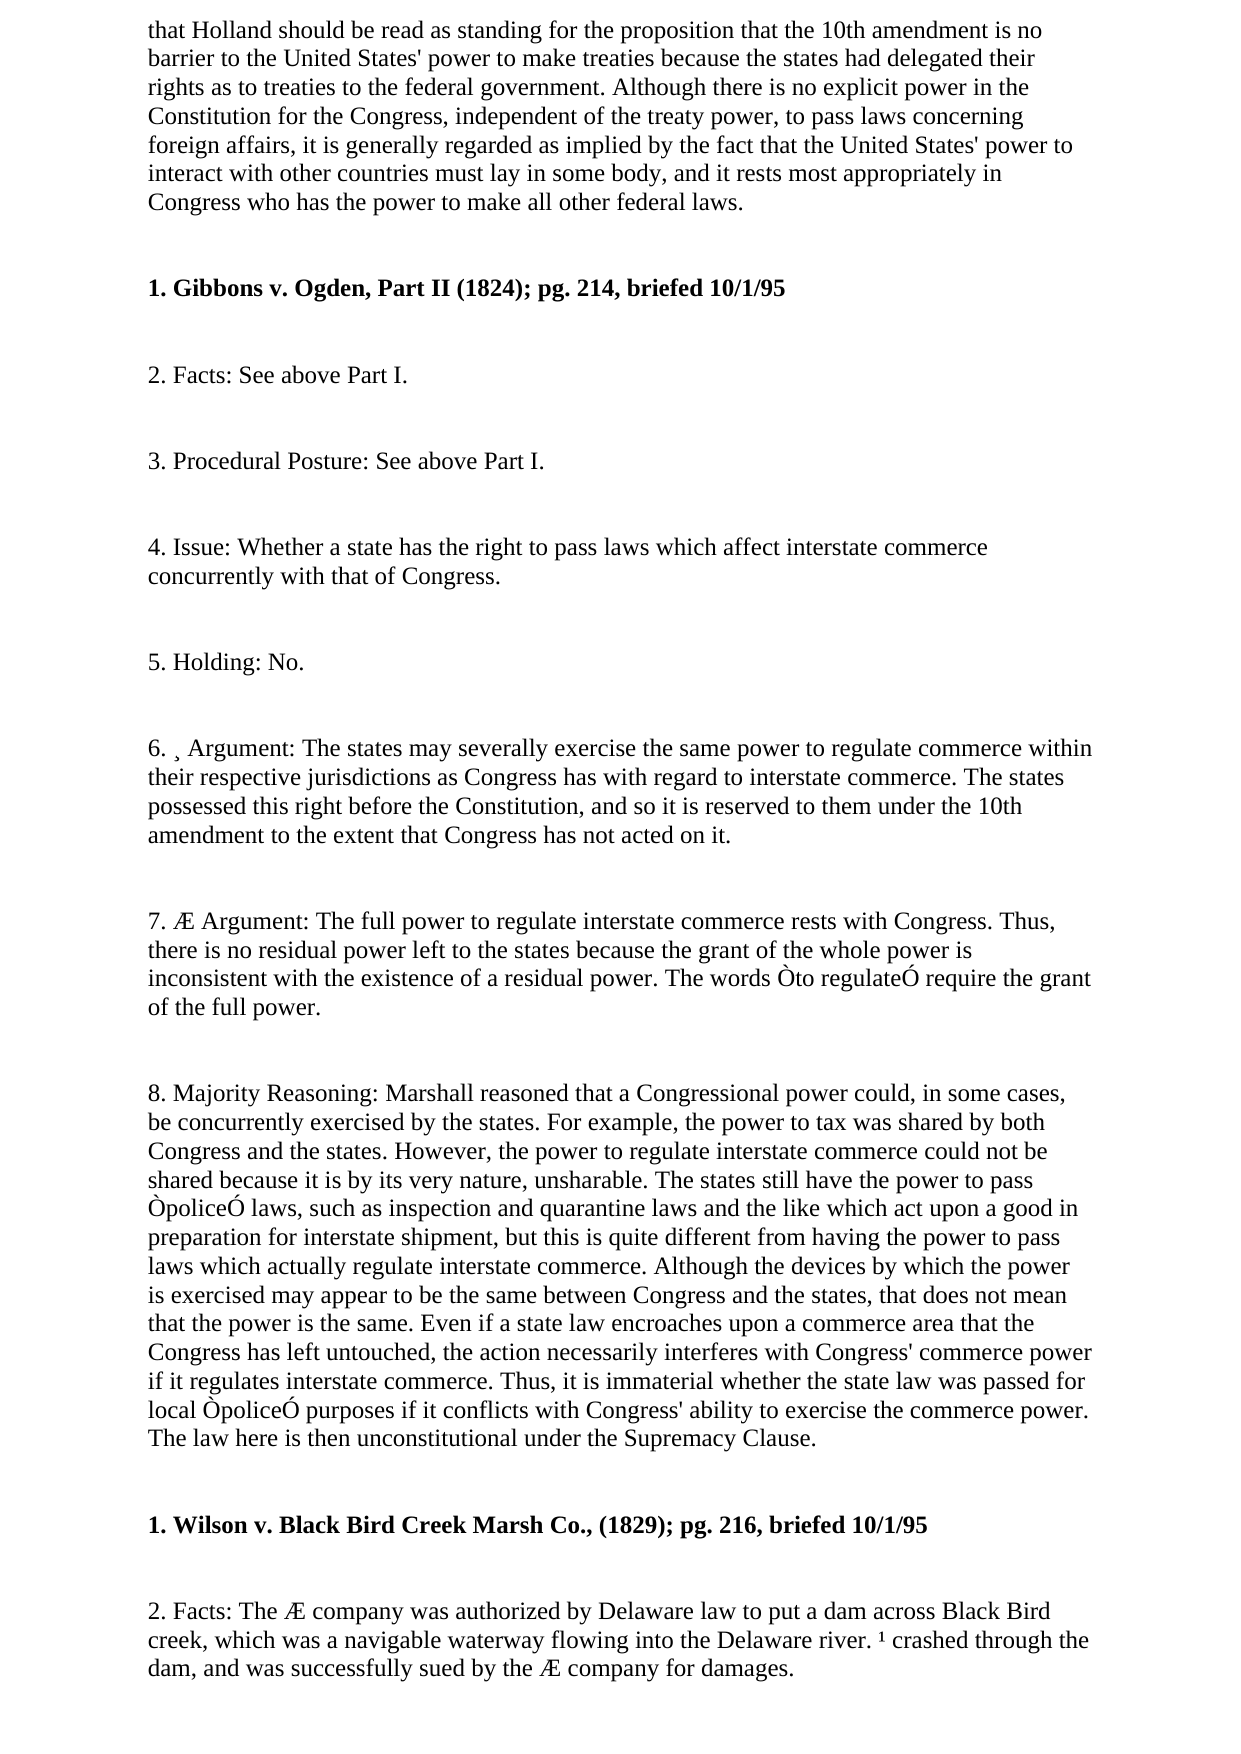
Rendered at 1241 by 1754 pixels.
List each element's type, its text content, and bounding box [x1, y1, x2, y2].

text 6. ¸ Argument: The states may severally exercise the same power to regulate commerce within their respective jurisdictions as Congress has with regard to interstate commerce. The states possessed this right before the Constitution, and so it is reserved to them under the 10th amendment to the extent that Congress has not acted on it. [148, 733, 1093, 848]
text 1. Wilson v. Black Bird Creek Marsh Co., (1829); pg. 216, briefed 10/1/95 [148, 1510, 1093, 1538]
text 2. Facts: The Æ company was authorized by Delaware law to put a dam across Black Bird creek, which was a navigable waterway flowing into the Delaware river. ¹ crashed through the dam, and was successfully sued by the Æ company for damages. [148, 1596, 1093, 1682]
text 4. Issue: Whether a state has the right to pass laws which affect interstate commerce concurrently with that of Congress. [148, 532, 1093, 590]
text 3. Procedural Posture: See above Part I. [148, 446, 1093, 475]
text 2. Facts: See above Part I. [148, 360, 1093, 388]
text 7. Æ Argument: The full power to regulate interstate commerce rests with Congress. Thus, there is no residual power left to the states because the grant of the whole power is inconsistent with the existence of a residual power. The words Òto regulateÓ require the grant of the full power. [148, 906, 1093, 1021]
text 8. Majority Reasoning: Marshall reasoned that a Congressional power could, in some cases, be concurrently exercised by the states. For example, the power to tax was shared by both Congress and the states. However, the power to regulate interstate commerce could not be shared because it is by its very nature, unsharable. The states still have the power to pass ÒpoliceÓ laws, such as inspection and quarantine laws and the like which act upon a good in preparation for interstate shipment, but this is quite different from having the power to pass laws which actually regulate interstate commerce. Although the devices by which the power is exercised may appear to be the same between Congress and the states, that does not mean that the power is the same. Even if a state law encroaches upon a commerce area that the Congress has left untouched, the action necessarily interferes with Congress' commerce power if it regulates interstate commerce. Thus, it is immaterial whether the state law was passed for local ÒpoliceÓ purposes if it conflicts with Congress' ability to exercise the commerce power. The law here is then unconstitutional under the Supremacy Clause. [148, 1078, 1093, 1452]
text 5. Holding: No. [148, 647, 1093, 676]
text 1. Gibbons v. Ogden, Part II (1824); pg. 214, briefed 10/1/95 [148, 273, 1093, 302]
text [148, 15, 1093, 216]
